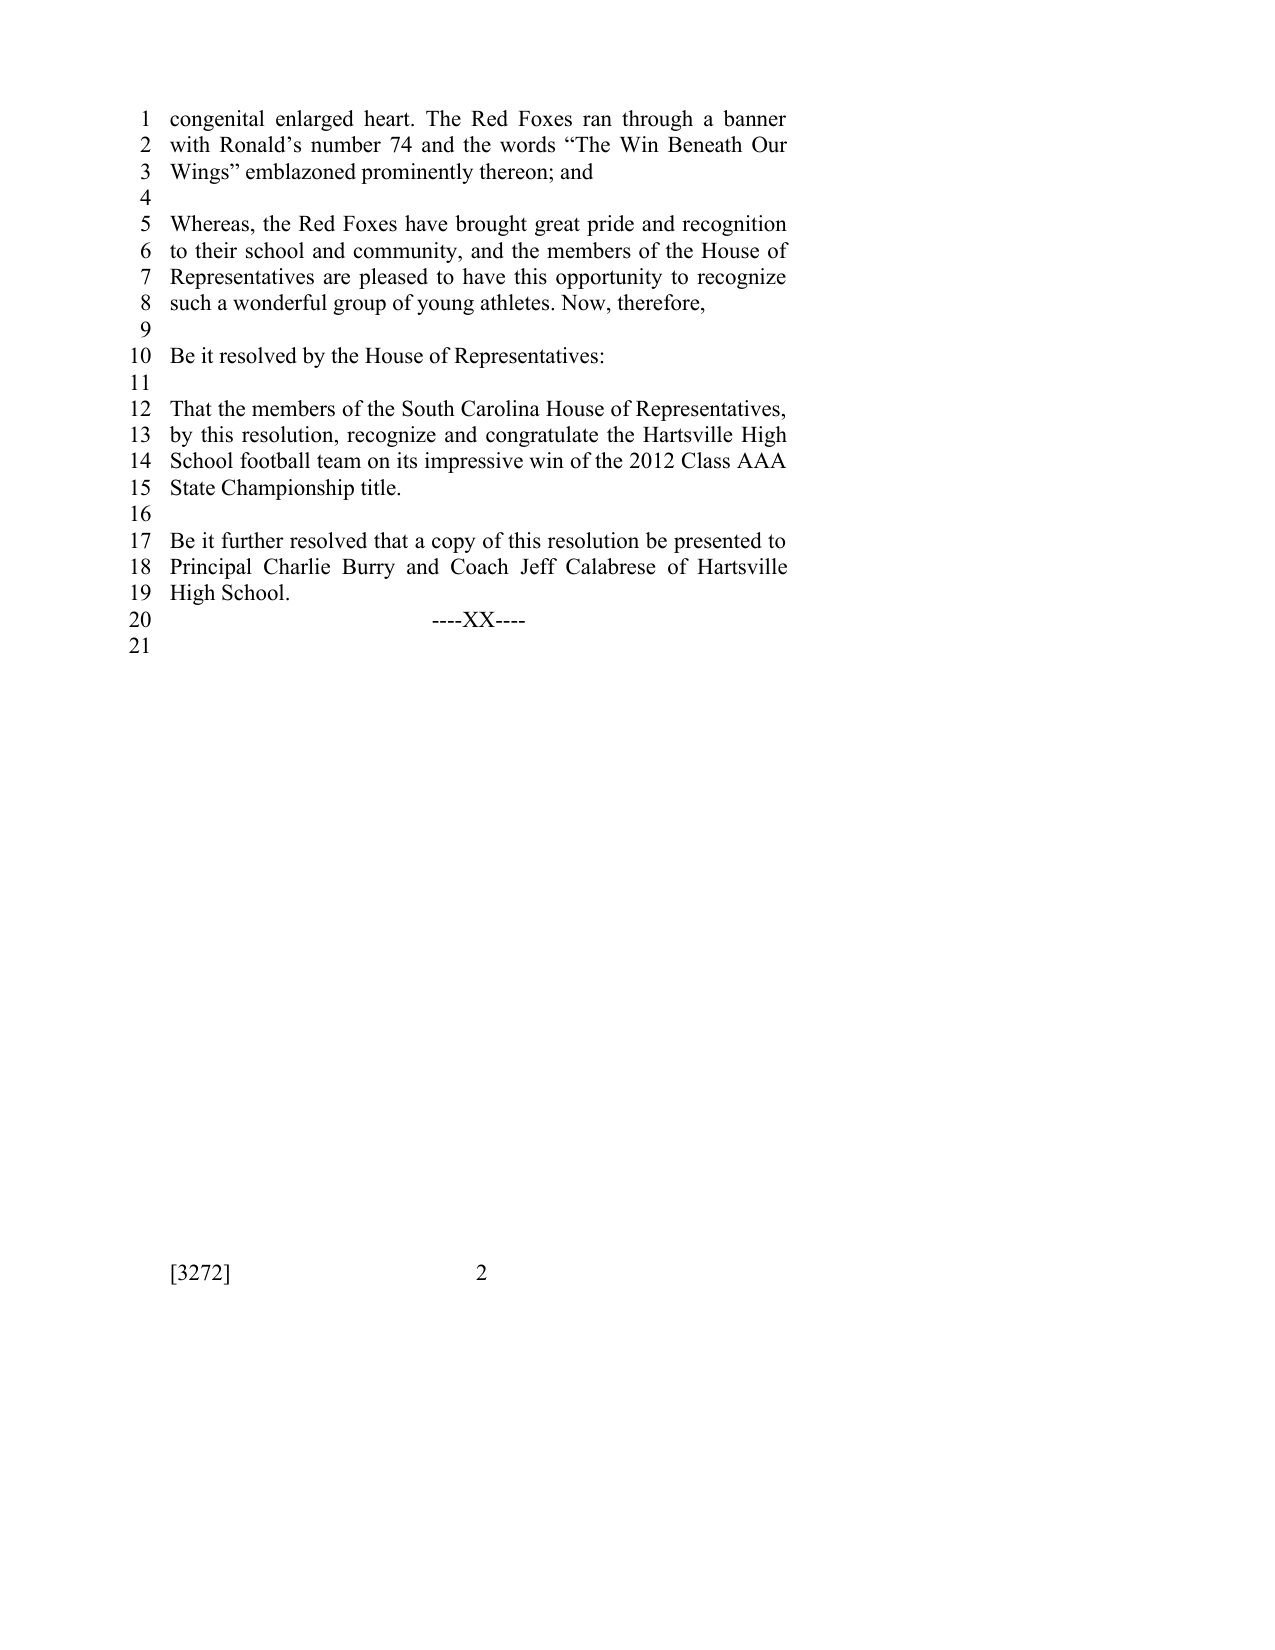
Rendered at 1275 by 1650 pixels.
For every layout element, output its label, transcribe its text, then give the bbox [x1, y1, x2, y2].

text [169, 105, 787, 184]
text That the members of the South Carolina House of Representatives, by this resolution, recognize and congratulate the Hartsville High School football team on its impressive win of the 2012 Class AAA State Championship title. [169, 395, 787, 500]
text Whereas, the Red Foxes have brought great pride and recognition to their school and community, and the members of the House of Representatives are pleased to have this opportunity to recognize such a wonderful group of young athletes. Now, therefore, [169, 210, 787, 316]
text Be it resolved by the House of Representatives: [169, 342, 787, 368]
text ----XX---- [169, 606, 787, 632]
text Be it further resolved that a copy of this resolution be presented to Principal Charlie Burry and Coach Jeff Calabrese of Hartsville High School. [169, 527, 787, 606]
